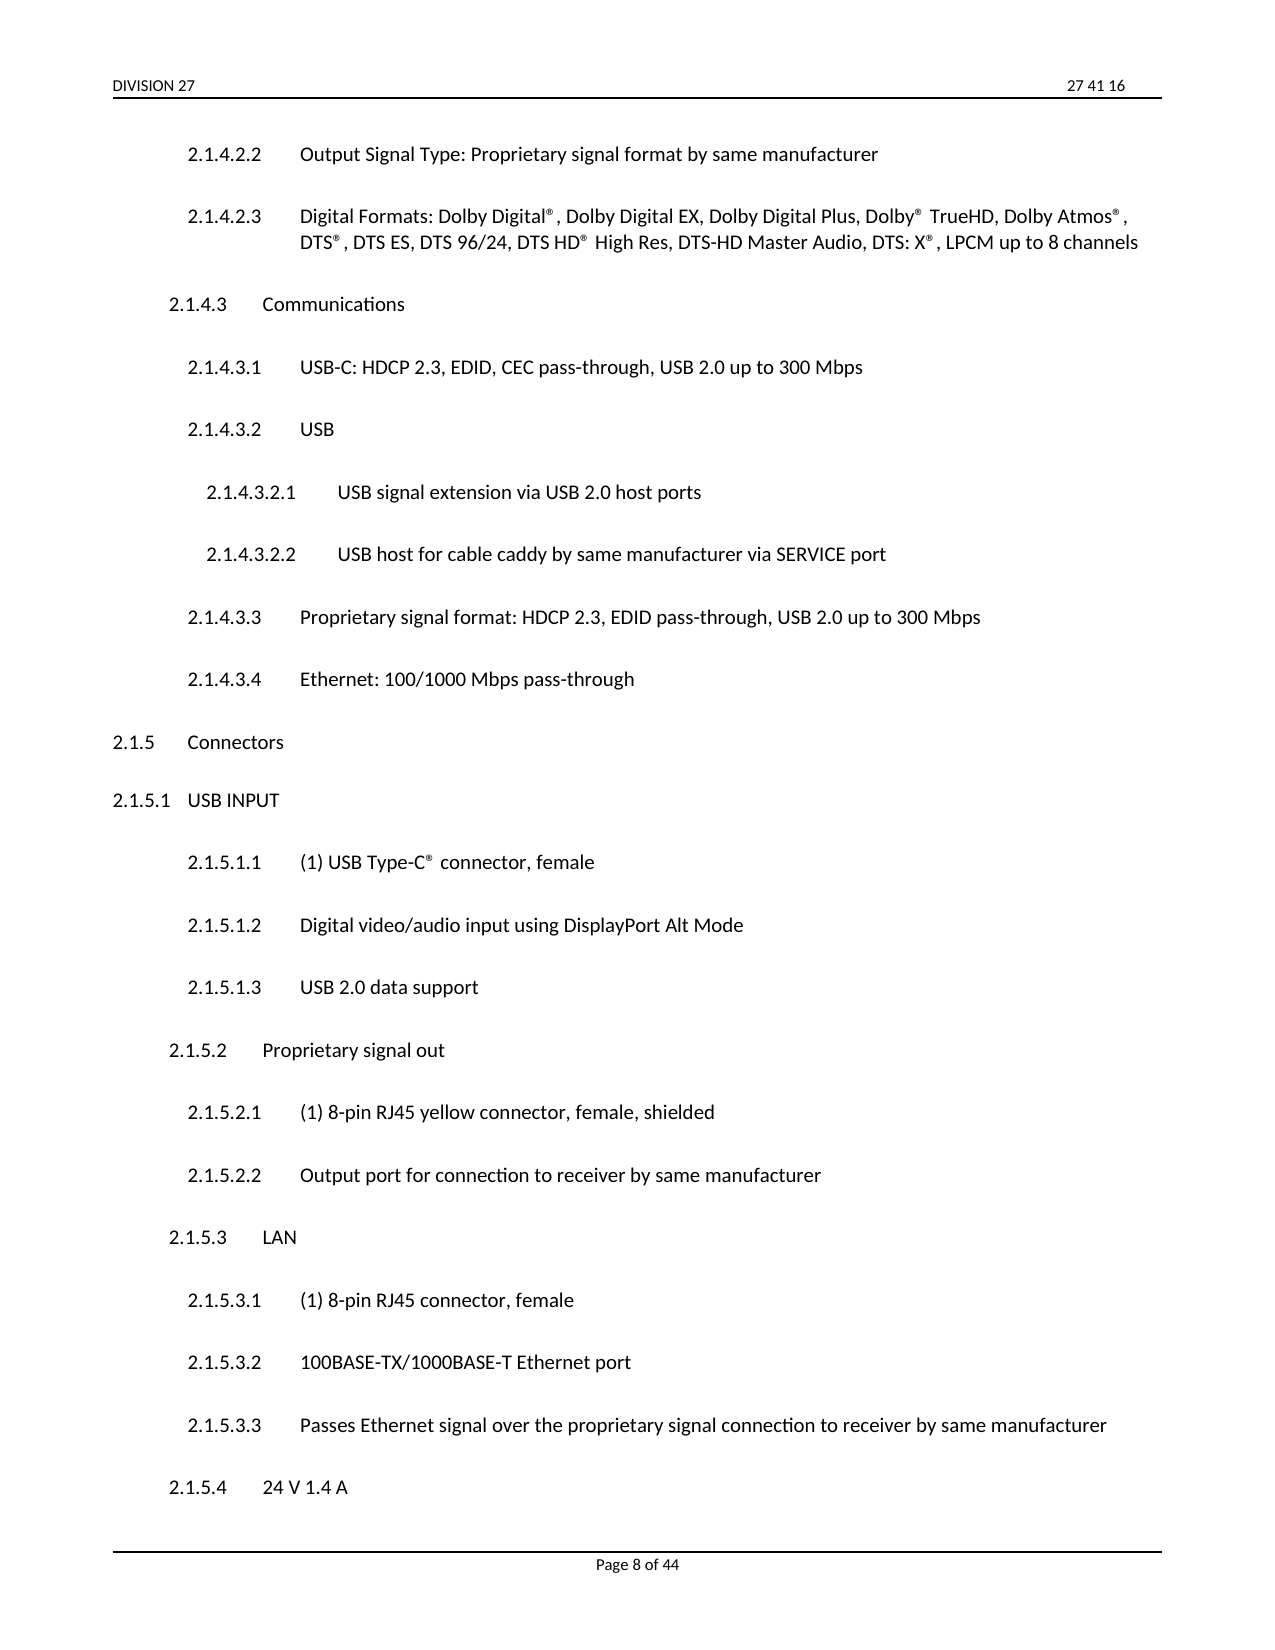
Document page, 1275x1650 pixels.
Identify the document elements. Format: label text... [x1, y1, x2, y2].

subtitle Output Signal Type: Proprietary signal format by same manufacturer [187, 141, 1162, 167]
subtitle USB-C: HDCP 2.3, EDID, CEC pass-through, USB 2.0 up to 300 Mbps [187, 354, 1162, 379]
subtitle 24 V 1.4 A [169, 1474, 1162, 1500]
subtitle (1) 8-pin RJ45 connector, female [187, 1287, 1162, 1312]
subtitle USB INPUT [112, 787, 1162, 812]
subtitle (1) 8-pin RJ45 yellow connector, female, shielded [187, 1099, 1162, 1125]
subtitle Ethernet: 100/1000 Mbps pass-through [187, 667, 1162, 692]
subtitle Digital video/audio input using DisplayPort Alt Mode [187, 912, 1162, 937]
subtitle Communications [169, 292, 1162, 317]
subtitle Digital Formats: Dolby Digital®, Dolby Digital EX, Dolby Digital Plus, Dolby® TrueHD, Dolby Atmos®, DTS®, DTS ES, DTS 96/24, DTS HD® High Res, DTS-HD Master Audio, DTS: X®, LPCM up to 8 channels [187, 204, 1162, 254]
subtitle USB [187, 417, 1162, 442]
subtitle Proprietary signal out [169, 1037, 1162, 1062]
subtitle Connectors [112, 729, 1162, 754]
subtitle Output port for connection to receiver by same manufacturer [187, 1162, 1162, 1187]
subtitle USB host for cable caddy by same manufacturer via SERVICE port [206, 542, 1162, 567]
subtitle Proprietary signal format: HDCP 2.3, EDID pass-through, USB 2.0 up to 300 Mbps [187, 604, 1162, 629]
subtitle USB signal extension via USB 2.0 host ports [206, 479, 1162, 504]
subtitle LAN [169, 1224, 1162, 1250]
subtitle Passes Ethernet signal over the proprietary signal connection to receiver by same manufacturer [187, 1412, 1162, 1437]
subtitle (1) USB Type-C® connector, female [187, 849, 1162, 875]
subtitle 100BASE-TX/1000BASE-T Ethernet port [187, 1349, 1162, 1375]
subtitle USB 2.0 data support [187, 974, 1162, 1000]
